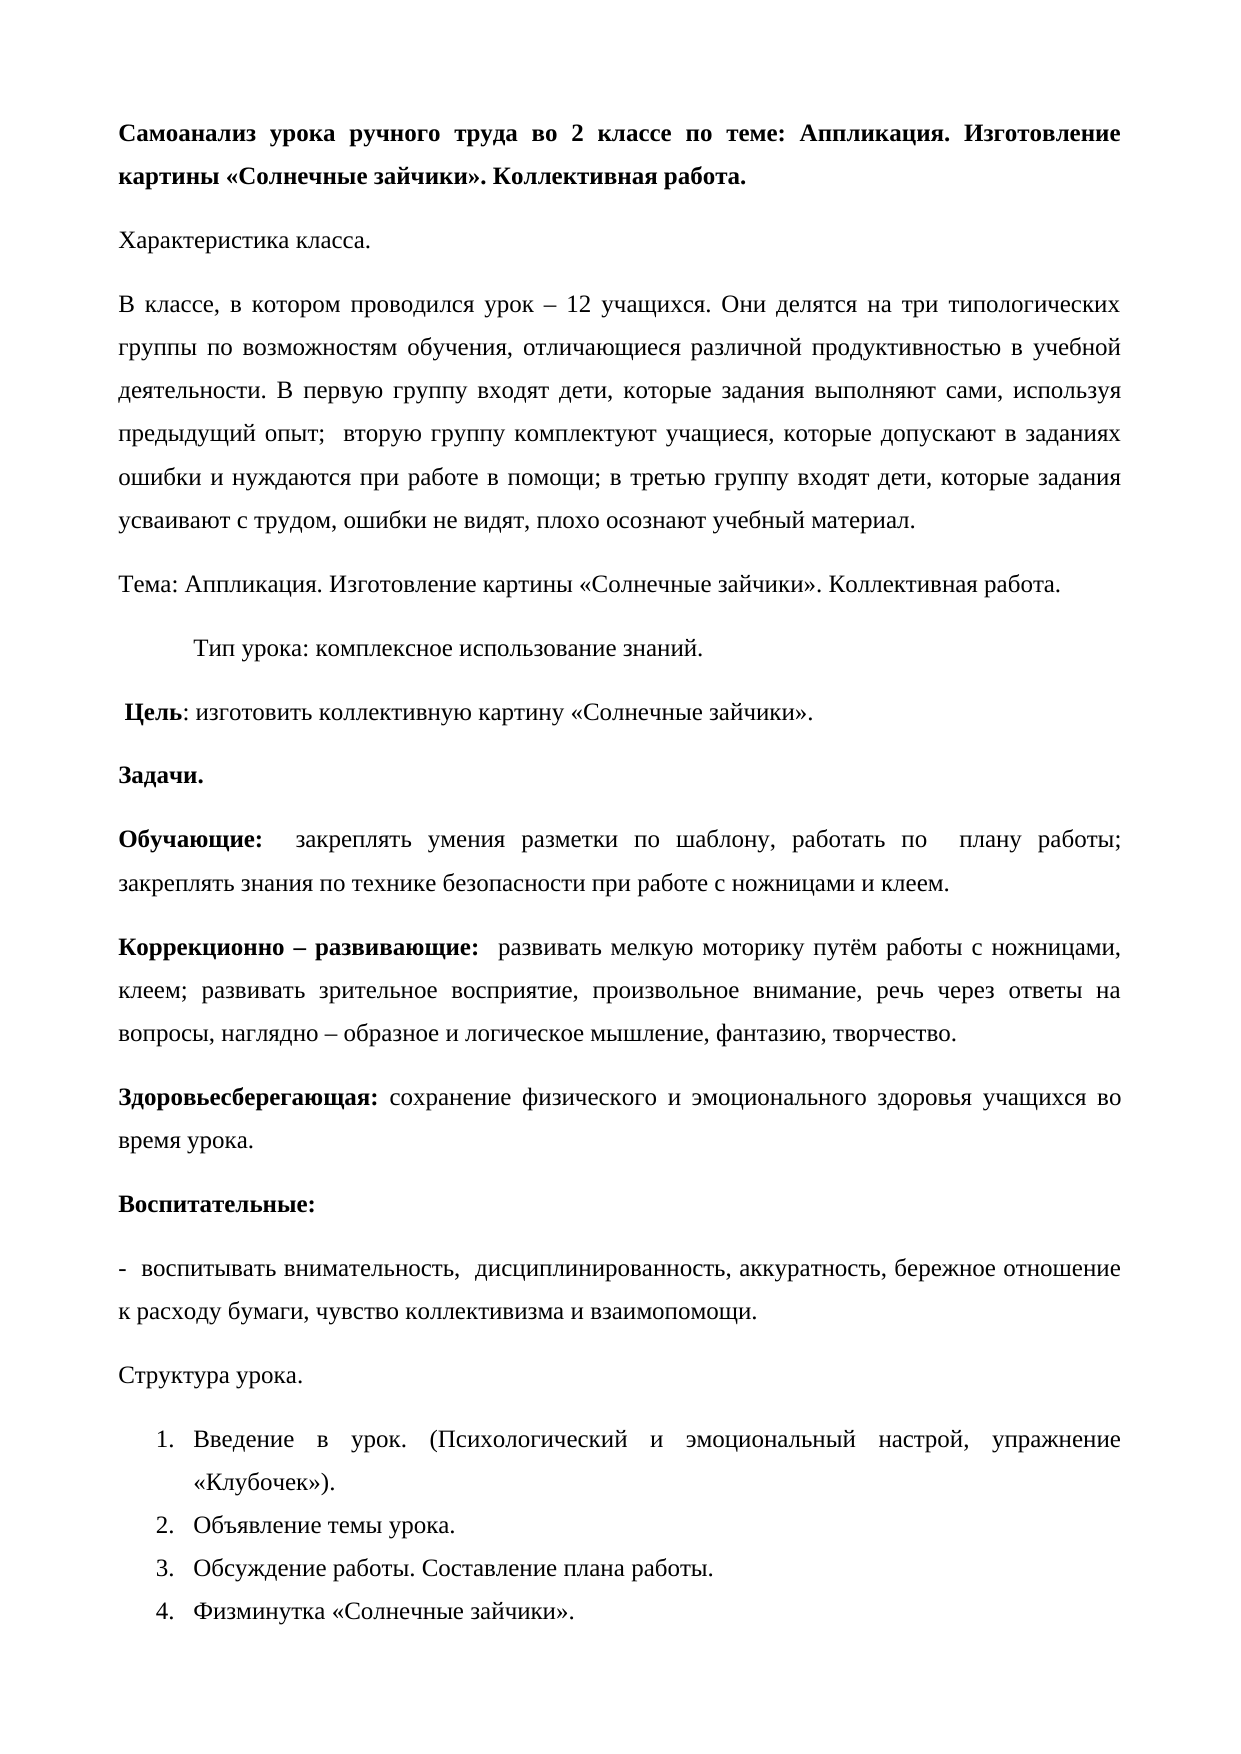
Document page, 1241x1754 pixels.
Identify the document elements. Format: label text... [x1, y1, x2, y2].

list Объявление темы урока. [156, 1510, 1122, 1539]
text Коррекционно – развивающие: развивать мелкую моторику путём работы с ножницами, клеем; развивать зрительное восприятие, произвольное внимание, речь через ответы на вопросы, наглядно – образное и логическое мышление, фантазию, творчество. [118, 932, 1122, 1047]
text Здоровьесберегающая: сохранение физического и эмоционального здоровья учащихся во время урока. [118, 1082, 1122, 1154]
text Характеристика класса. [118, 225, 1122, 254]
list Введение в урок. (Психологический и эмоциональный настрой, упражнение «Клубочек»). [156, 1424, 1122, 1496]
text Структура урока. [118, 1360, 1122, 1389]
list Обсуждение работы. Составление плана работы. [156, 1553, 1122, 1582]
text В классе, в котором проводился урок – 12 учащихся. Они делятся на три типологических группы по возможностям обучения, отличающиеся различной продуктивностью в учебной деятельности. В первую группу входят дети, которые задания выполняют сами, используя предыдущий опыт; вторую группу комплектуют учащиеся, которые допускают в заданиях ошибки и нуждаются при работе в помощи; в третью группу входят дети, которые задания усваивают с трудом, ошибки не видят, плохо осознают учебный материал. [118, 289, 1122, 533]
text Самоанализ урока ручного труда во 2 классе по теме: Аппликация. Изготовление картины «Солнечные зайчики». Коллективная работа. [118, 118, 1122, 190]
text Тема: Аппликация. Изготовление картины «Солнечные зайчики». Коллективная работа. [118, 569, 1122, 597]
text Цель: изготовить коллективную картину «Солнечные зайчики». [118, 697, 1122, 725]
text Задачи. [118, 761, 1122, 789]
text Воспитательные: [118, 1189, 1122, 1218]
list Тип урока: комплексное использование знаний. [193, 633, 1122, 661]
text - воспитывать внимательность, дисциплинированность, аккуратность, бережное отношение к расходу бумаги, чувство коллективизма и взаимопомощи. [118, 1253, 1122, 1325]
list Физминутка «Солнечные зайчики». [156, 1596, 1122, 1625]
text Обучающие: закреплять умения разметки по шаблону, работать по плану работы; закреплять знания по технике безопасности при работе с ножницами и клеем. [118, 824, 1122, 896]
